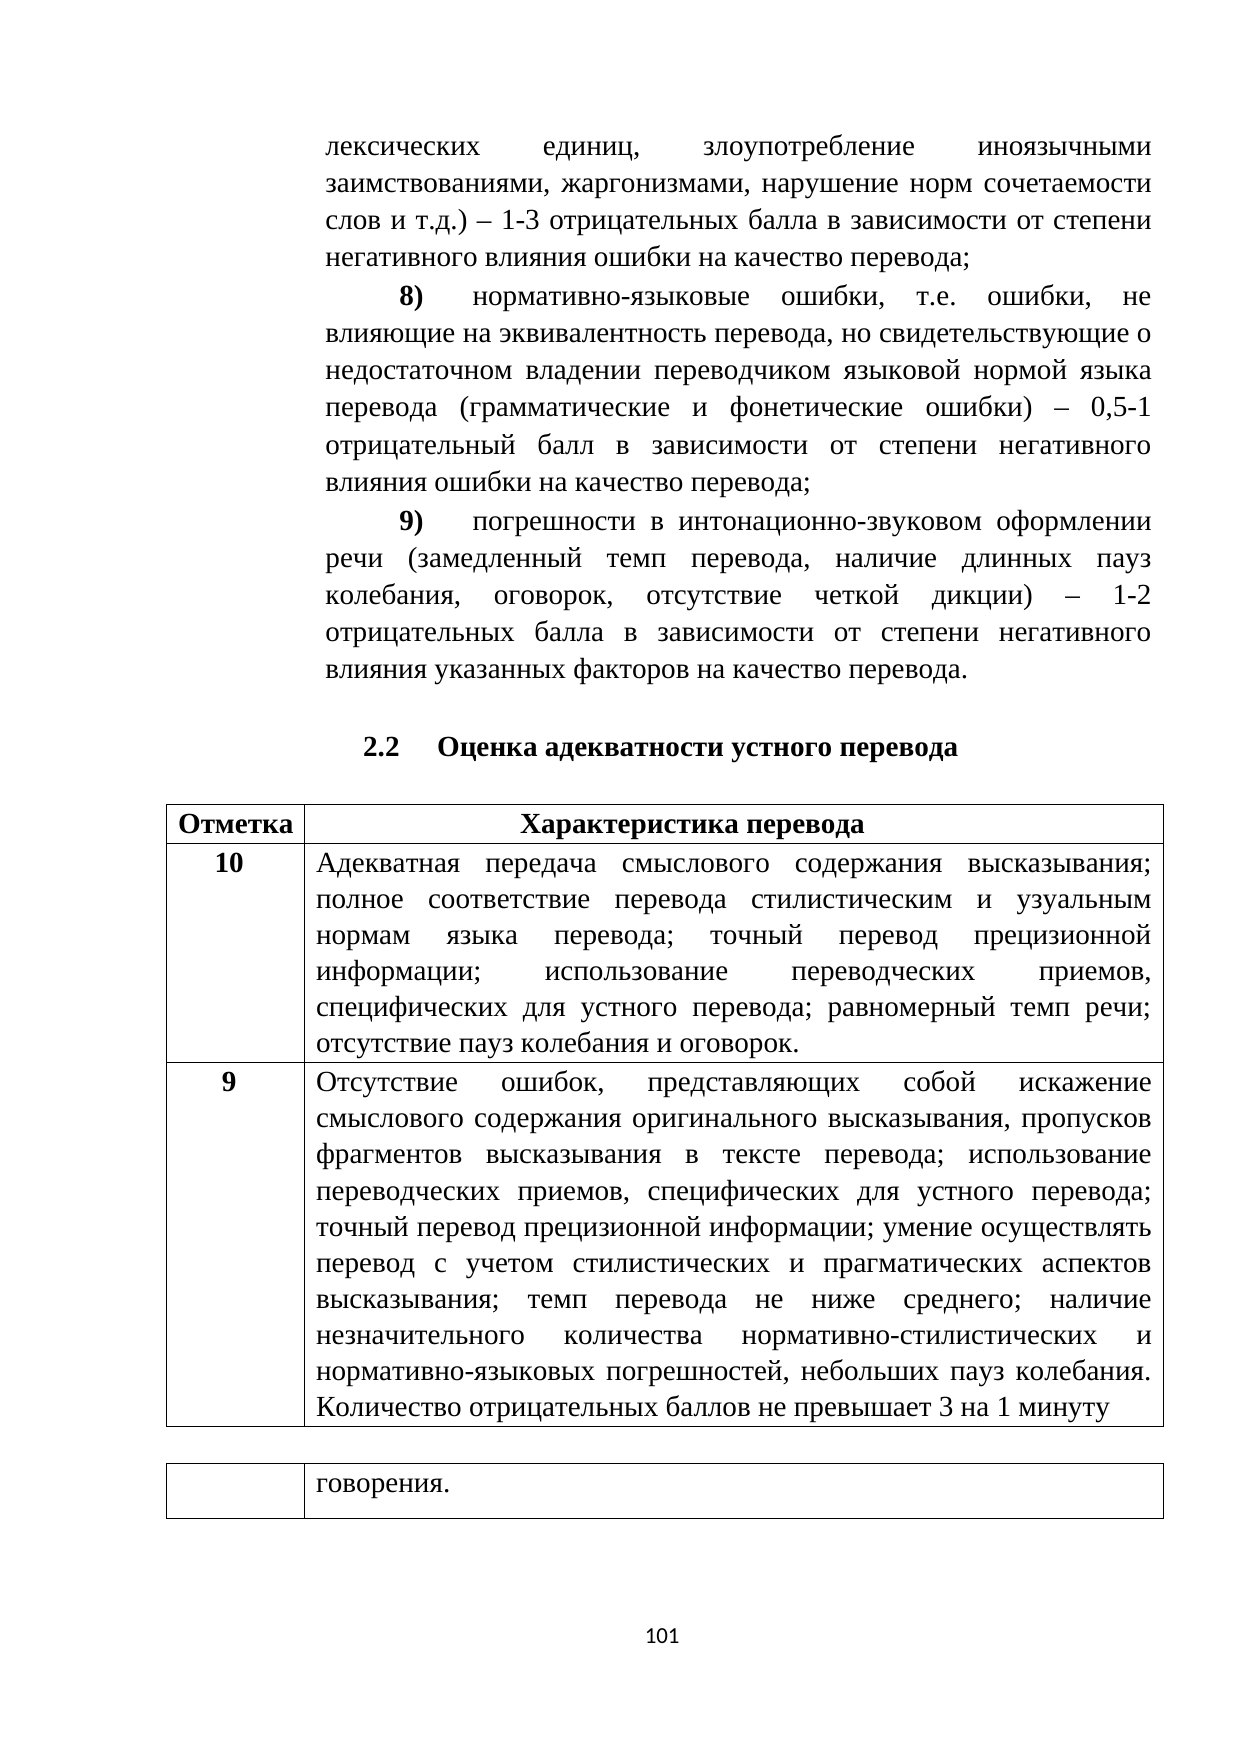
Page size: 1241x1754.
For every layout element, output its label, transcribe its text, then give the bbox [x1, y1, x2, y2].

table_cell Отсутствие ошибок, представляющих собой искажение смыслового содержания оригинального высказывания, пропусков фрагментов высказывания в тексте перевода; использование переводческих приемов, специфических для устного перевода; точный перевод прецизионной информации; умение осуществлять перевод с учетом стилистических и прагматических аспектов высказывания; темп перевода не ниже среднего; наличие незначительного количества нормативно-стилистических и нормативно-языковых погрешностей, небольших пауз колебания. Количество отрицательных баллов не превышает 3 на 1 минуту [305, 1063, 1163, 1426]
table_header Отметка [167, 805, 304, 842]
subtitle 2.2 Оценка адекватности устного перевода [177, 729, 1152, 763]
table_header говорения. [305, 1464, 1163, 1518]
table_header [167, 1464, 304, 1518]
table_cell 10 [167, 844, 304, 1062]
list нормативно-языковые ошибки, т.е. ошибки, не влияющие на эквивалентность перевода, но свидетельствующие о недостаточном владении переводчиком языковой нормой языка перевода (грамматические и фонетические ошибки) – 0,5-1 отрицательный балл в зависимости от степени негативного влияния ошибки на качество перевода; [325, 278, 1152, 497]
table_cell 9 [167, 1063, 304, 1426]
list погрешности в интонационно-звуковом оформлении речи (замедленный темп перевода, наличие длинных пауз колебания, оговорок, отсутствие четкой дикции) – 1-2 отрицательных балла в зависимости от степени негативного влияния указанных факторов на качество перевода. [325, 503, 1152, 685]
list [325, 128, 1152, 273]
table_cell Адекватная передача смыслового содержания высказывания; полное соответствие перевода стилистическим и узуальным нормам языка перевода; точный перевод прецизионной информации; использование переводческих приемов, специфических для устного перевода; равномерный темп речи; отсутствие пауз колебания и оговорок. [305, 844, 1163, 1062]
table_header Характеристика перевода [305, 805, 1163, 842]
